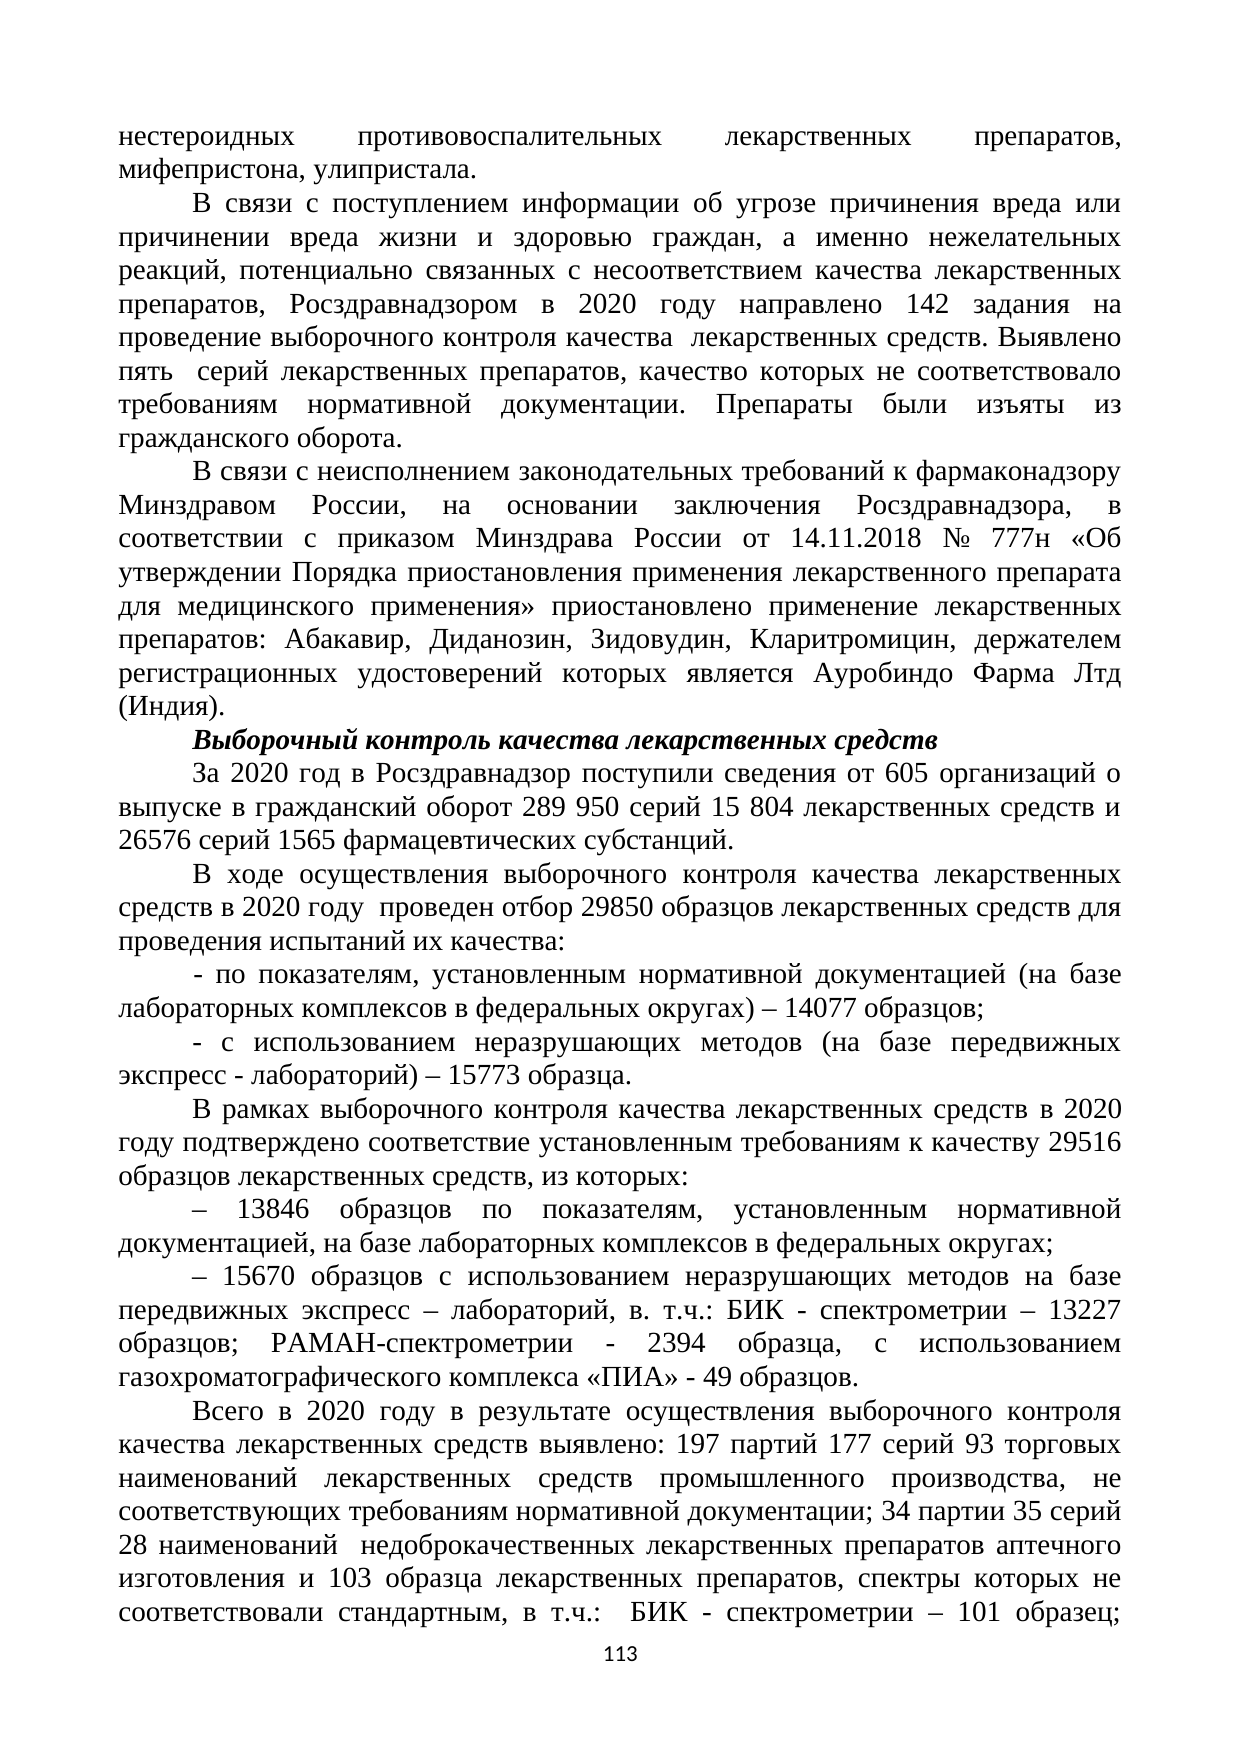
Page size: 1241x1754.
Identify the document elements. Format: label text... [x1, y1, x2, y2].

text - с использованием неразрушающих методов (на базе передвижных экспресс - лабораторий) – 15773 образца. [118, 1024, 1122, 1091]
text – 13846 образцов по показателям, установленным нормативной документацией, на базе лабораторных комплексов в федеральных округах; [118, 1191, 1122, 1258]
text В рамках выборочного контроля качества лекарственных средств в 2020 году подтверждено соответствие установленным требованиям к качеству 29516 образцов лекарственных средств, из которых: [118, 1091, 1122, 1191]
text – 15670 образцов с использованием неразрушающих методов на базе передвижных экспресс – лабораторий, в. т.ч.: БИК - спектрометрии – 13227 образцов; РАМАН-спектрометрии - 2394 образца, с использованием газохроматографического комплекса «ПИА» - 49 образцов. [118, 1258, 1122, 1393]
text В связи с неисполнением законодательных требований к фармаконадзору Минздравом России, на основании заключения Росздравнадзора, в соответствии с приказом Минздрава России от 14.11.2018 № 777н «Об утверждении Порядка приостановления применения лекарственного препарата для медицинского применения» приостановлено применение лекарственных препаратов: Абакавир, Диданозин, Зидовудин, Кларитромицин, держателем регистрационных удостоверений которых является Ауробиндо Фарма Лтд (Индия). [118, 453, 1122, 722]
text В связи с поступлением информации об угрозе причинения вреда или причинении вреда жизни и здоровью граждан, а именно нежелательных реакций, потенциально связанных с несоответствием качества лекарственных препаратов, Росздравнадзором в 2020 году направлено 142 задания на проведение выборочного контроля качества лекарственных средств. Выявлено пять серий лекарственных препаратов, качество которых не соответствовало требованиям нормативной документации. Препараты были изъяты из гражданского оборота. [118, 185, 1122, 453]
text Выборочный контроль качества лекарственных средств [118, 722, 1122, 755]
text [118, 118, 1122, 185]
text За 2020 год в Росздравнадзор поступили сведения от 605 организаций о выпуске в гражданский оборот 289 950 серий 15 804 лекарственных средств и 26576 серий 1565 фармацевтических субстанций. [118, 755, 1122, 856]
text - по показателям, установленным нормативной документацией (на базе лабораторных комплексов в федеральных округах) – 14077 образцов; [118, 957, 1123, 1024]
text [118, 1393, 1122, 1627]
text В ходе осуществления выборочного контроля качества лекарственных средств в 2020 году проведен отбор 29850 образцов лекарственных средств для проведения испытаний их качества: [118, 856, 1122, 957]
